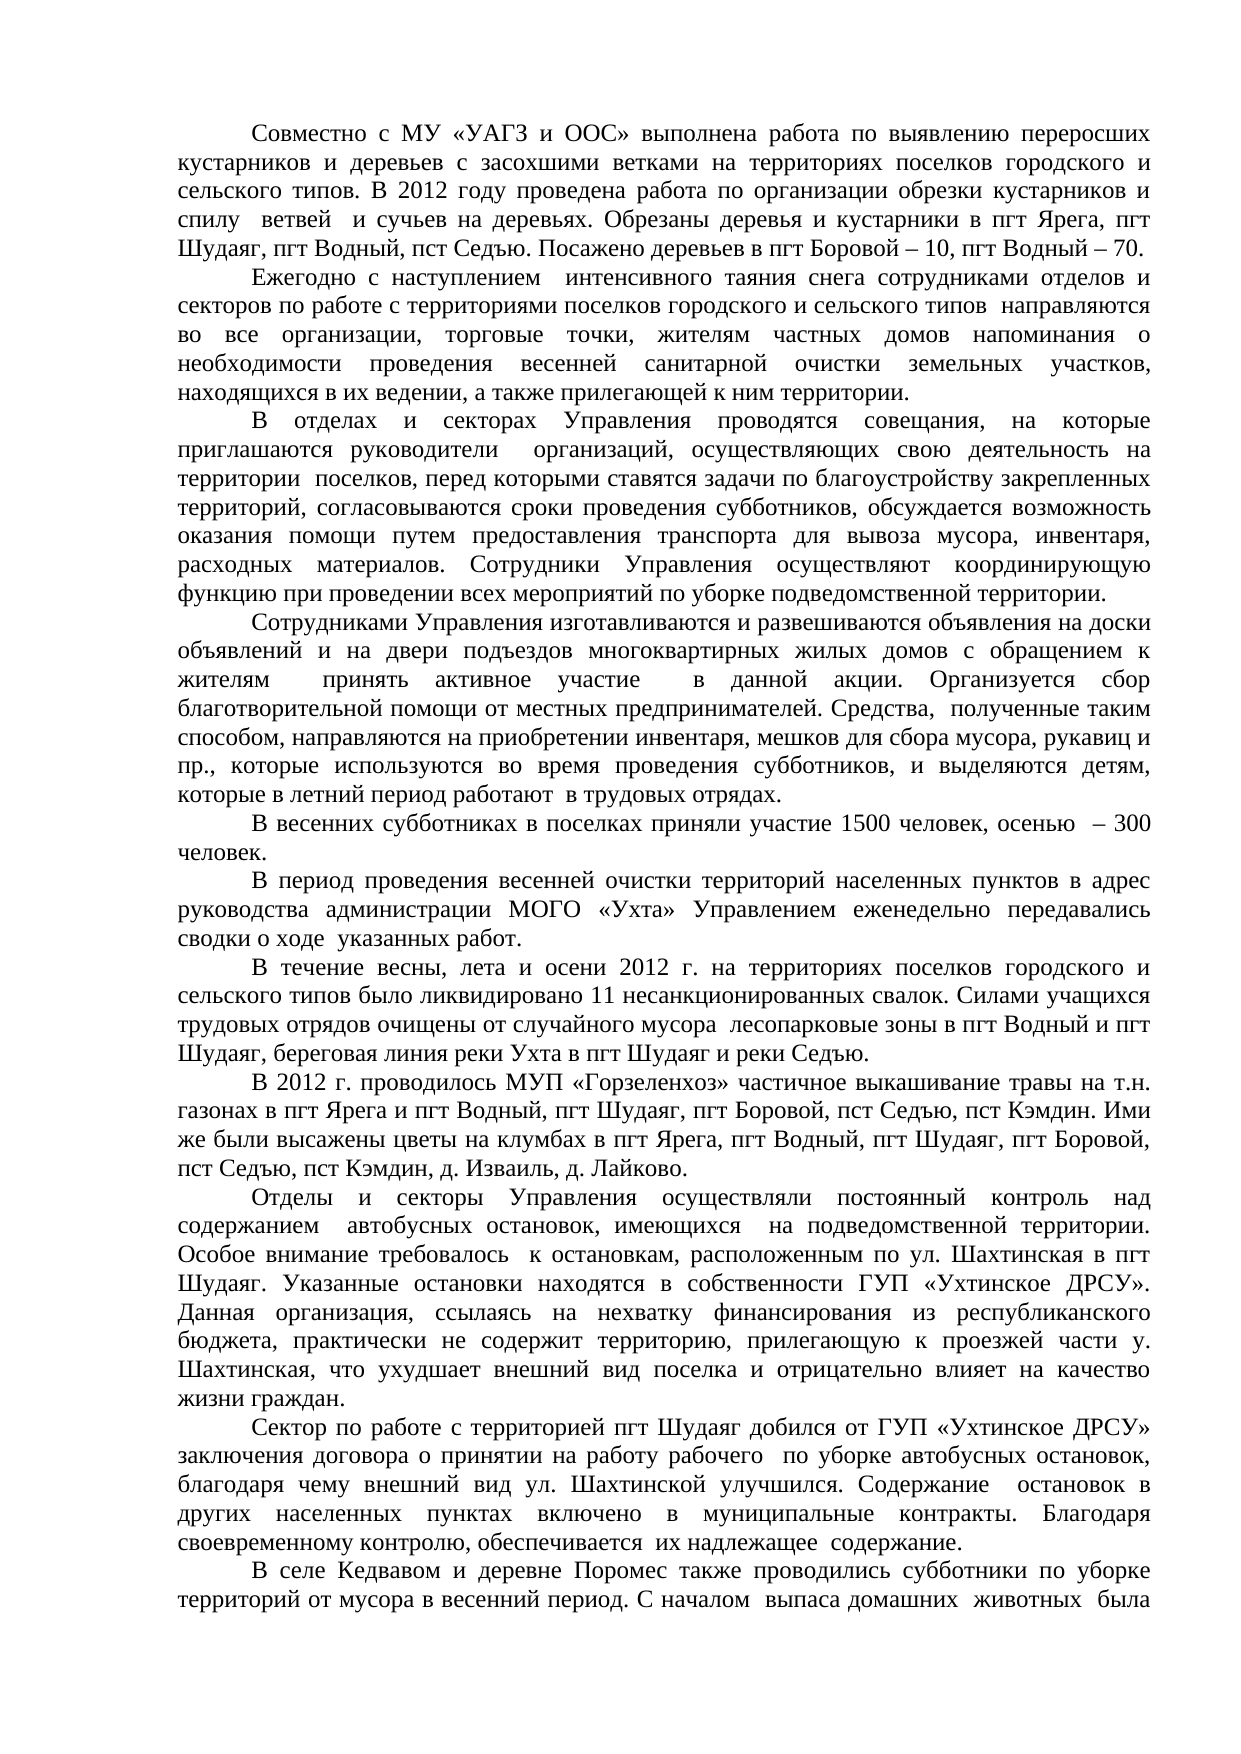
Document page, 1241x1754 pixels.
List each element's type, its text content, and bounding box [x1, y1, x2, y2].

text В течение весны, лета и осени 2012 г. на территориях поселков городского и сельского типов было ликвидировано 11 несанкционированных свалок. Силами учащихся трудовых отрядов очищены от случайного мусора лесопарковые зоны в пгт Водный и пгт Шудаяг, береговая линия реки Ухта в пгт Шудаяг и реки Седъю. [177, 952, 1152, 1067]
text В 2012 г. проводилось МУП «Горзеленхоз» частичное выкашивание травы на т.н. газонах в пгт Ярега и пгт Водный, пгт Шудаяг, пгт Боровой, пст Седъю, пст Кэмдин. Ими же были высажены цветы на клумбах в пгт Ярега, пгт Водный, пгт Шудаяг, пгт Боровой, пст Седъю, пст Кэмдин, д. Изваиль, д. Лайково. [177, 1067, 1152, 1182]
text Ежегодно с наступлением интенсивного таяния снега сотрудниками отделов и секторов по работе с территориями поселков городского и сельского типов направляются во все организации, торговые точки, жителям частных домов напоминания о необходимости проведения весенней санитарной очистки земельных участков, находящихся в их ведении, а также прилегающей к ним территории. [177, 262, 1152, 406]
text В весенних субботниках в поселках приняли участие 1500 человек, осенью – 300 человек. [177, 808, 1152, 866]
text Сотрудниками Управления изготавливаются и развешиваются объявления на доски объявлений и на двери подъездов многоквартирных жилых домов с обращением к жителям принять активное участие в данной акции. Организуется сбор благотворительной помощи от местных предпринимателей. Средства, полученные таким способом, направляются на приобретении инвентаря, мешков для сбора мусора, рукавиц и пр., которые используются во время проведения субботников, и выделяются детям, которые в летний период работают в трудовых отрядах. [177, 607, 1152, 808]
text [177, 1556, 1152, 1613]
text Совместно с МУ «УАГЗ и ООС» выполнена работа по выявлению переросших кустарников и деревьев с засохшими ветками на территориях поселков городского и сельского типов. В 2012 году проведена работа по организации обрезки кустарников и спилу ветвей и сучьев на деревьях. Обрезаны деревья и кустарники в пгт Ярега, пгт Шудаяг, пгт Водный, пст Седъю. Посажено деревьев в пгт Боровой – 10, пгт Водный – 70. [177, 118, 1152, 262]
text Сектор по работе с территорией пгт Шудаяг добился от ГУП «Ухтинское ДРСУ» заключения договора о принятии на работу рабочего по уборке автобусных остановок, благодаря чему внешний вид ул. Шахтинской улучшился. Содержание остановок в других населенных пунктах включено в муниципальные контракты. Благодаря своевременному контролю, обеспечивается их надлежащее содержание. [177, 1412, 1152, 1556]
text Отделы и секторы Управления осуществляли постоянный контроль над содержанием автобусных остановок, имеющихся на подведомственной территории. Особое внимание требовалось к остановкам, расположенным по ул. Шахтинская в пгт Шудаяг. Указанные остановки находятся в собственности ГУП «Ухтинское ДРСУ». Данная организация, ссылаясь на нехватку финансирования из республиканского бюджета, практически не содержит территорию, прилегающую к проезжей части у. Шахтинская, что ухудшает внешний вид поселка и отрицательно влияет на качество жизни граждан. [177, 1182, 1152, 1412]
text В период проведения весенней очистки территорий населенных пунктов в адрес руководства администрации МОГО «Ухта» Управлением еженедельно передавались сводки о ходе указанных работ. [177, 866, 1152, 952]
text В отделах и секторах Управления проводятся совещания, на которые приглашаются руководители организаций, осуществляющих свою деятельность на территории поселков, перед которыми ставятся задачи по благоустройству закрепленных территорий, согласовываются сроки проведения субботников, обсуждается возможность оказания помощи путем предоставления транспорта для вывоза мусора, инвентаря, расходных материалов. Сотрудники Управления осуществляют координирующую функцию при проведении всех мероприятий по уборке подведомственной территории. [177, 406, 1152, 607]
